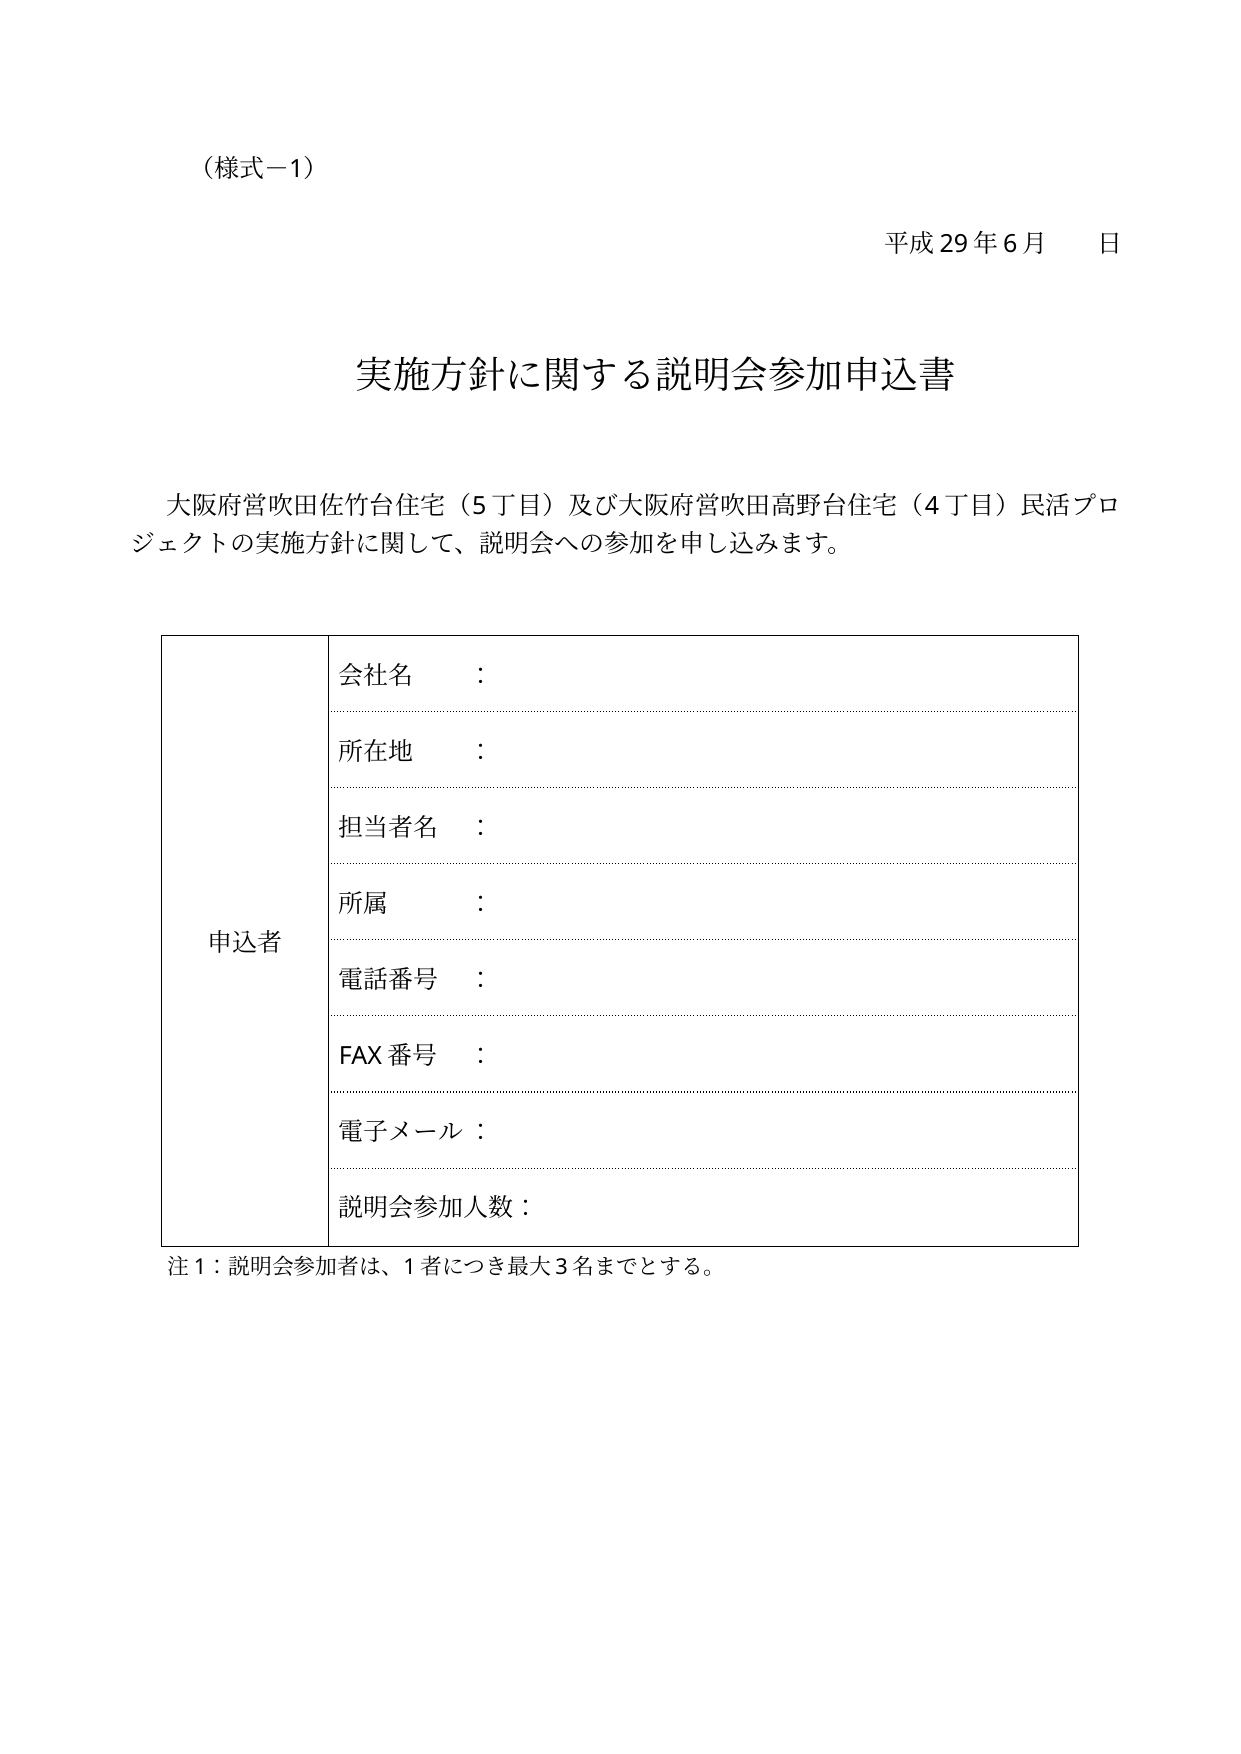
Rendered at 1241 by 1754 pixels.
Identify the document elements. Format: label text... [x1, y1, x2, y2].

table_cell 所在地 ： [329, 711, 1078, 787]
text 平成29年6月 日 [137, 223, 1122, 260]
text （様式－1） [189, 148, 1122, 185]
table_cell 担当者名 ： [329, 787, 1078, 863]
text 注1：説明会参加者は、1者につき最大3名までとする。 [146, 1247, 1111, 1284]
table_cell 所属 ： [329, 863, 1078, 939]
text 実施方針に関する説明会参加申込書 [189, 335, 1122, 410]
table_cell 電子メール ： [329, 1091, 1078, 1167]
table_cell FAX番号 ： [329, 1015, 1078, 1091]
table_header 会社名 ： [329, 636, 1078, 711]
table_cell 電話番号 ： [329, 939, 1078, 1015]
text 大阪府営吹田佐竹台住宅（5丁目）及び大阪府営吹田高野台住宅（4丁目）民活プロジェクトの実施方針に関して、説明会への参加を申し込みます。 [131, 485, 1122, 560]
table_cell 説明会参加人数： [329, 1168, 1078, 1246]
table_header 申込者 [162, 636, 328, 1246]
